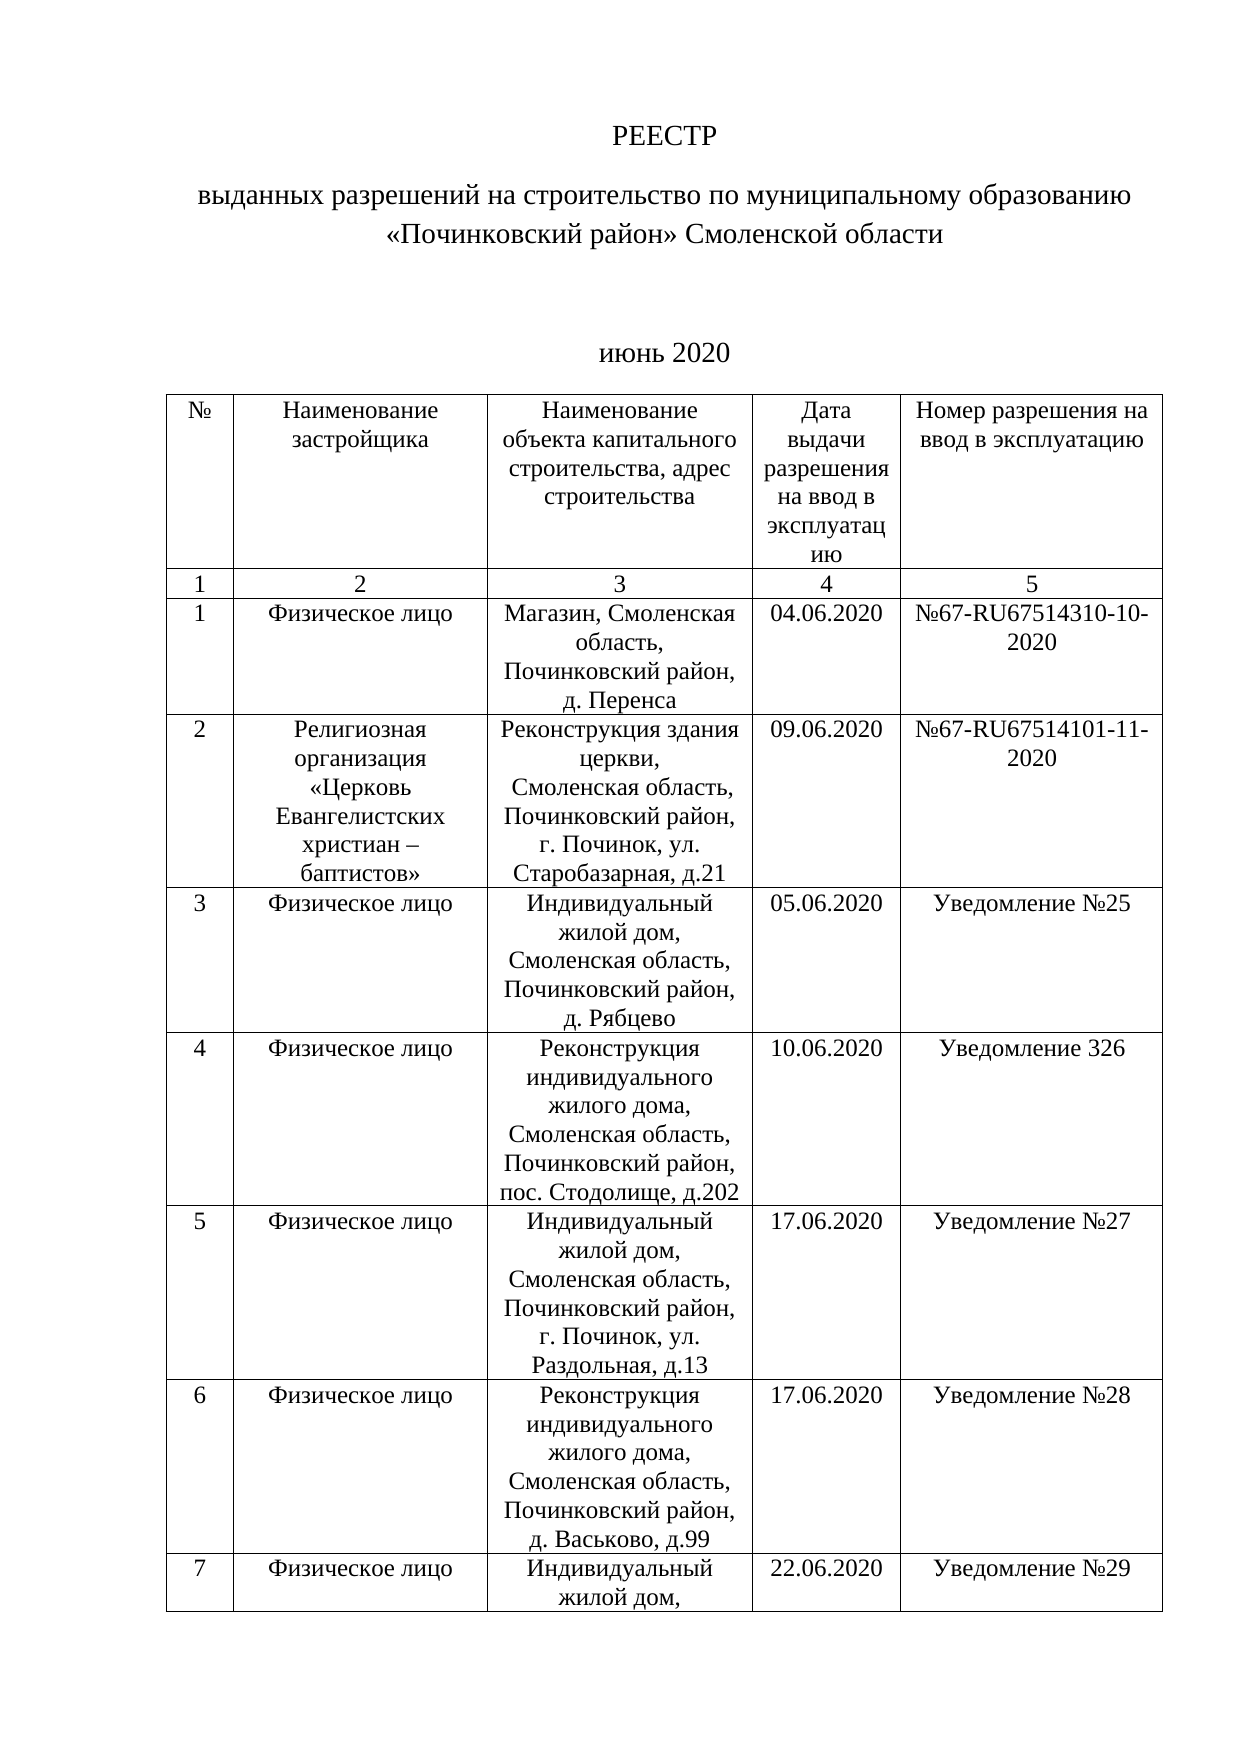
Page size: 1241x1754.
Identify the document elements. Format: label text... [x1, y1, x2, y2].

table_cell 17.06.2020 [753, 1206, 900, 1379]
table_header № [167, 395, 233, 568]
table_cell Физическое лицо [234, 1033, 487, 1205]
table_cell №67-RU67514310-10-2020 [901, 599, 1162, 713]
table_cell 3 [488, 569, 752, 597]
table_cell 4 [167, 1033, 233, 1205]
table_cell Реконструкция здания церкви, Смоленская область, Починковский район, г. Починок, ул. Старобазарная, д.21 [488, 715, 752, 887]
table_cell 1 [167, 569, 233, 597]
table_cell Индивидуальный жилой дом, Смоленская область, Починковский район, г. Починок, ул. Раздольная, д.13 [488, 1206, 752, 1379]
table_cell Физическое лицо [234, 1380, 487, 1552]
table_cell Уведомление №29 [901, 1554, 1162, 1611]
text РЕЕСТР [177, 118, 1152, 152]
table_header Наименование объекта капитального строительства, адрес строительства [488, 395, 752, 568]
text июнь 2020 [177, 335, 1152, 368]
table_cell 5 [901, 569, 1162, 597]
table_cell 3 [167, 888, 233, 1032]
table_cell Физическое лицо [234, 599, 487, 713]
table_cell Физическое лицо [234, 888, 487, 1032]
table_cell Религиозная организация «Церковь Евангелистских христиан – баптистов» [234, 715, 487, 887]
table_header Номер разрешения на ввод в эксплуатацию [901, 395, 1162, 568]
table_cell Уведомление №27 [901, 1206, 1162, 1379]
table_cell Уведомление №28 [901, 1380, 1162, 1552]
table_cell 7 [167, 1554, 233, 1611]
table_cell Физическое лицо [234, 1554, 487, 1611]
table_cell 09.06.2020 [753, 715, 900, 887]
table_cell Уведомление 326 [901, 1033, 1162, 1205]
table_cell 5 [167, 1206, 233, 1379]
table_cell 10.06.2020 [753, 1033, 900, 1205]
table_cell 1 [167, 599, 233, 713]
table_cell 2 [167, 715, 233, 887]
table_cell 04.06.2020 [753, 599, 900, 713]
table_cell 17.06.2020 [753, 1380, 900, 1552]
table_cell Физическое лицо [234, 1206, 487, 1379]
table_cell 2 [234, 569, 487, 597]
table_cell Уведомление №25 [901, 888, 1162, 1032]
table_cell 05.06.2020 [753, 888, 900, 1032]
table_cell Индивидуальный жилой дом, Смоленская область, Починковский район, д. Рябцево [488, 888, 752, 1032]
table_cell Реконструкция индивидуального жилого дома, Смоленская область, Починковский район, пос. Стодолище, д.202 [488, 1033, 752, 1205]
table_cell 6 [167, 1380, 233, 1552]
table_cell №67-RU67514101-11-2020 [901, 715, 1162, 887]
table_cell 4 [753, 569, 900, 597]
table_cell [488, 1554, 752, 1611]
table_cell 22.06.2020 [753, 1554, 900, 1611]
text выданных разрешений на строительство по муниципальному образованию «Починковский район» Смоленской области [177, 177, 1152, 249]
table_cell Реконструкция индивидуального жилого дома, Смоленская область, Починковский район, д. Васьково, д.99 [488, 1380, 752, 1552]
table_header Наименование застройщика [234, 395, 487, 568]
table_header Дата выдачи разрешения на ввод в эксплуатацию [753, 395, 900, 568]
table_cell Магазин, Смоленская область, Починковский район, д. Перенса [488, 599, 752, 713]
